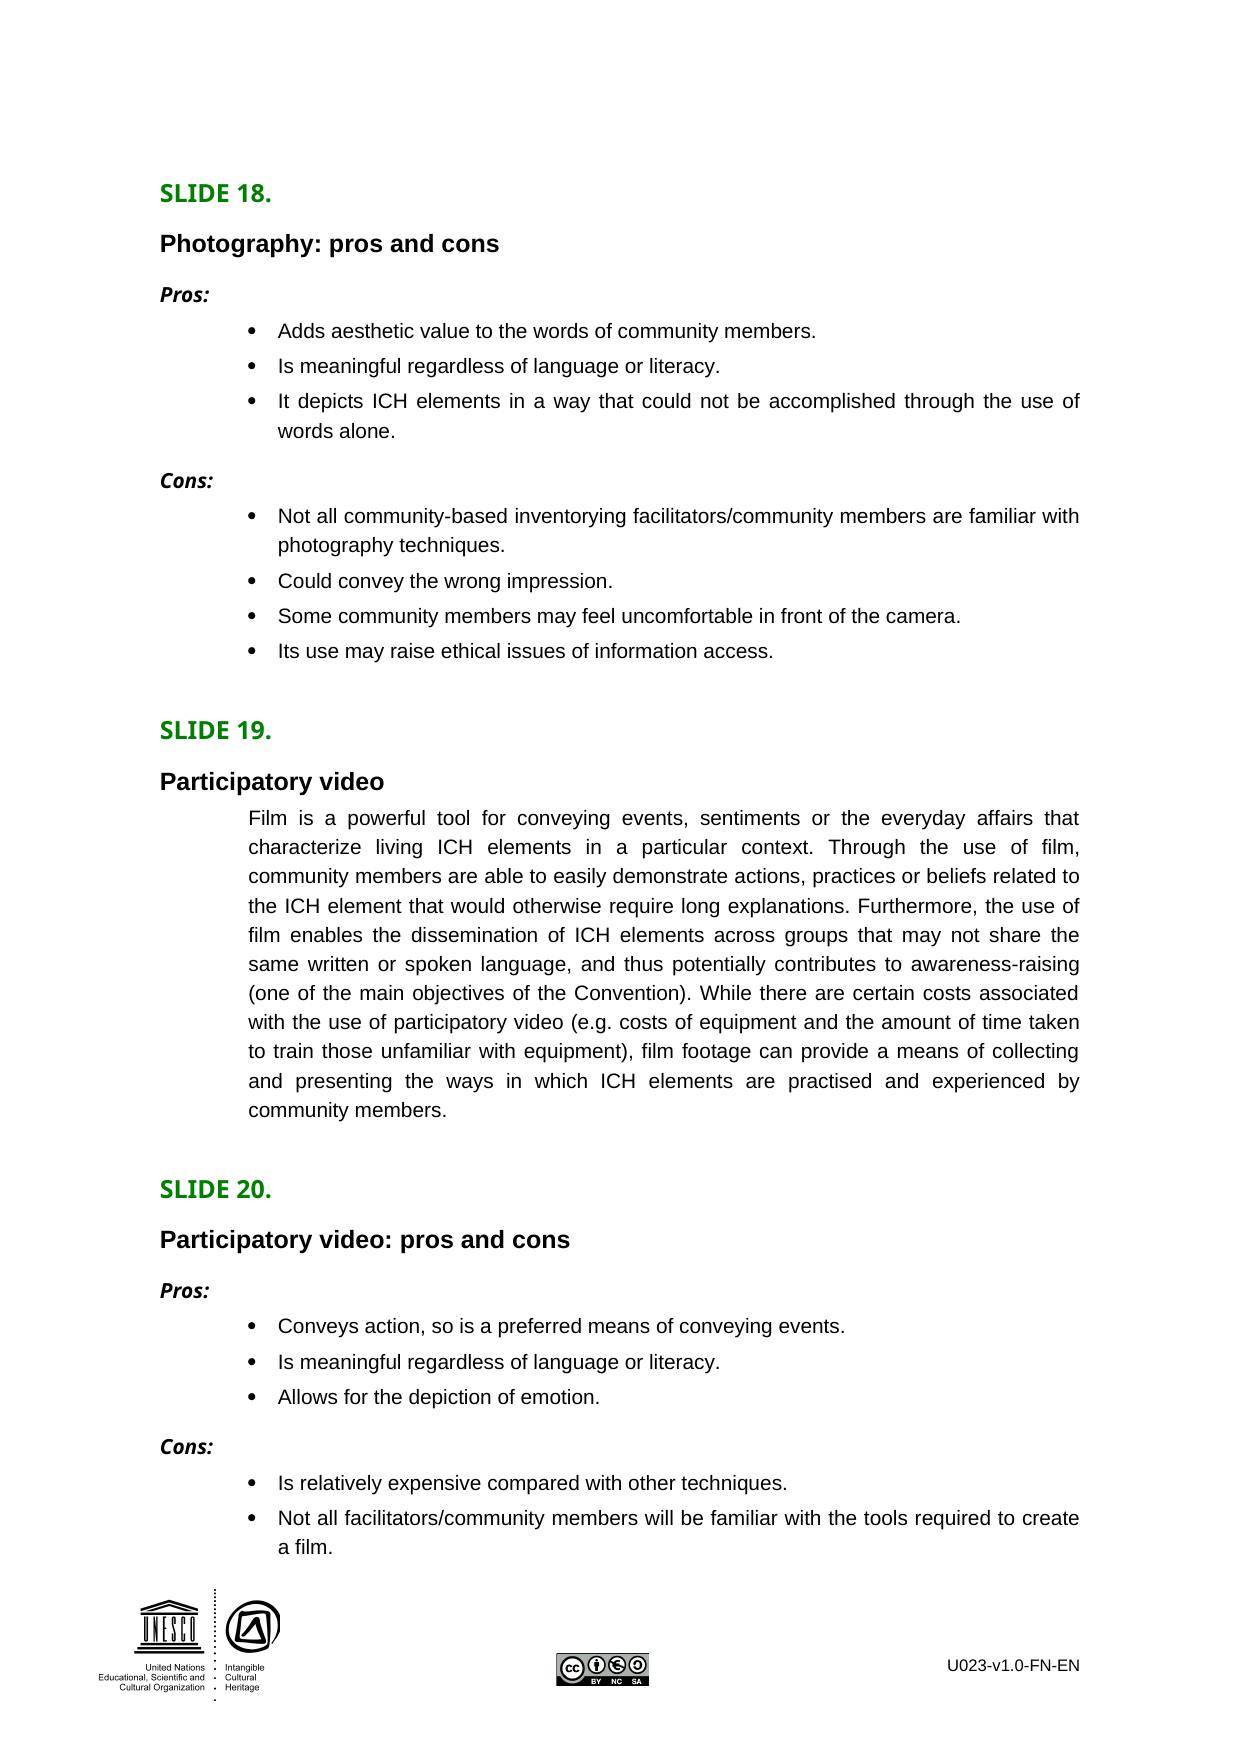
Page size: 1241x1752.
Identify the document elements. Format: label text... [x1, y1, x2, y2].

picture [98, 1589, 280, 1701]
text It depicts ICH elements in a way that could not be accomplished through the use of words alone. [248, 386, 1081, 444]
picture [556, 1653, 649, 1686]
text Is meaningful regardless of language or literacy. [248, 1346, 1081, 1375]
text Some community members may feel uncomfortable in front of the camera. [248, 600, 1081, 629]
text Allows for the depiction of emotion. [248, 1381, 1081, 1411]
subtitle Slide 20. [159, 1173, 1081, 1204]
text Pros: [159, 279, 1081, 308]
text Pros: [159, 1275, 1081, 1304]
text Film is a powerful tool for conveying events, sentiments or the everyday affairs that characterize living ICH elements in a particular context. Through the use of film, community members are able to easily demonstrate actions, practices or beliefs related to the ICH element that would otherwise require long explanations. Furthermore, the use of film enables the dissemination of ICH elements across groups that may not share the same written or spoken language, and thus potentially contributes to awareness-raising (one of the main objectives of the Convention). While there are certain costs associated with the use of participatory video (e.g. costs of equipment and the amount of time taken to train those unfamiliar with equipment), film footage can provide a means of collecting and presenting the ways in which ICH elements are practised and experienced by community members. [248, 802, 1081, 1123]
text Not all community-based inventorying facilitators/community members are familiar with photography techniques. [248, 500, 1081, 558]
subtitle Slide 18. [159, 177, 1081, 208]
text Not all facilitators/community members will be familiar with the tools required to create a film. [248, 1502, 1081, 1561]
text Participatory video [159, 767, 1081, 796]
subtitle Slide 19. [159, 715, 1081, 746]
text Is relatively expensive compared with other techniques. [248, 1467, 1081, 1496]
text Cons: [159, 1431, 1081, 1461]
text Cons: [159, 465, 1081, 494]
text Conveys action, so is a preferred means of conveying events. [248, 1311, 1081, 1340]
text Adds aesthetic value to the words of community members. [248, 315, 1081, 344]
text Photography: pros and cons [159, 229, 1081, 258]
text Participatory video: pros and cons [159, 1225, 1081, 1254]
text Its use may raise ethical issues of information access. [248, 636, 1081, 665]
text Is meaningful regardless of language or literacy. [248, 350, 1081, 379]
text Could convey the wrong impression. [248, 565, 1081, 594]
